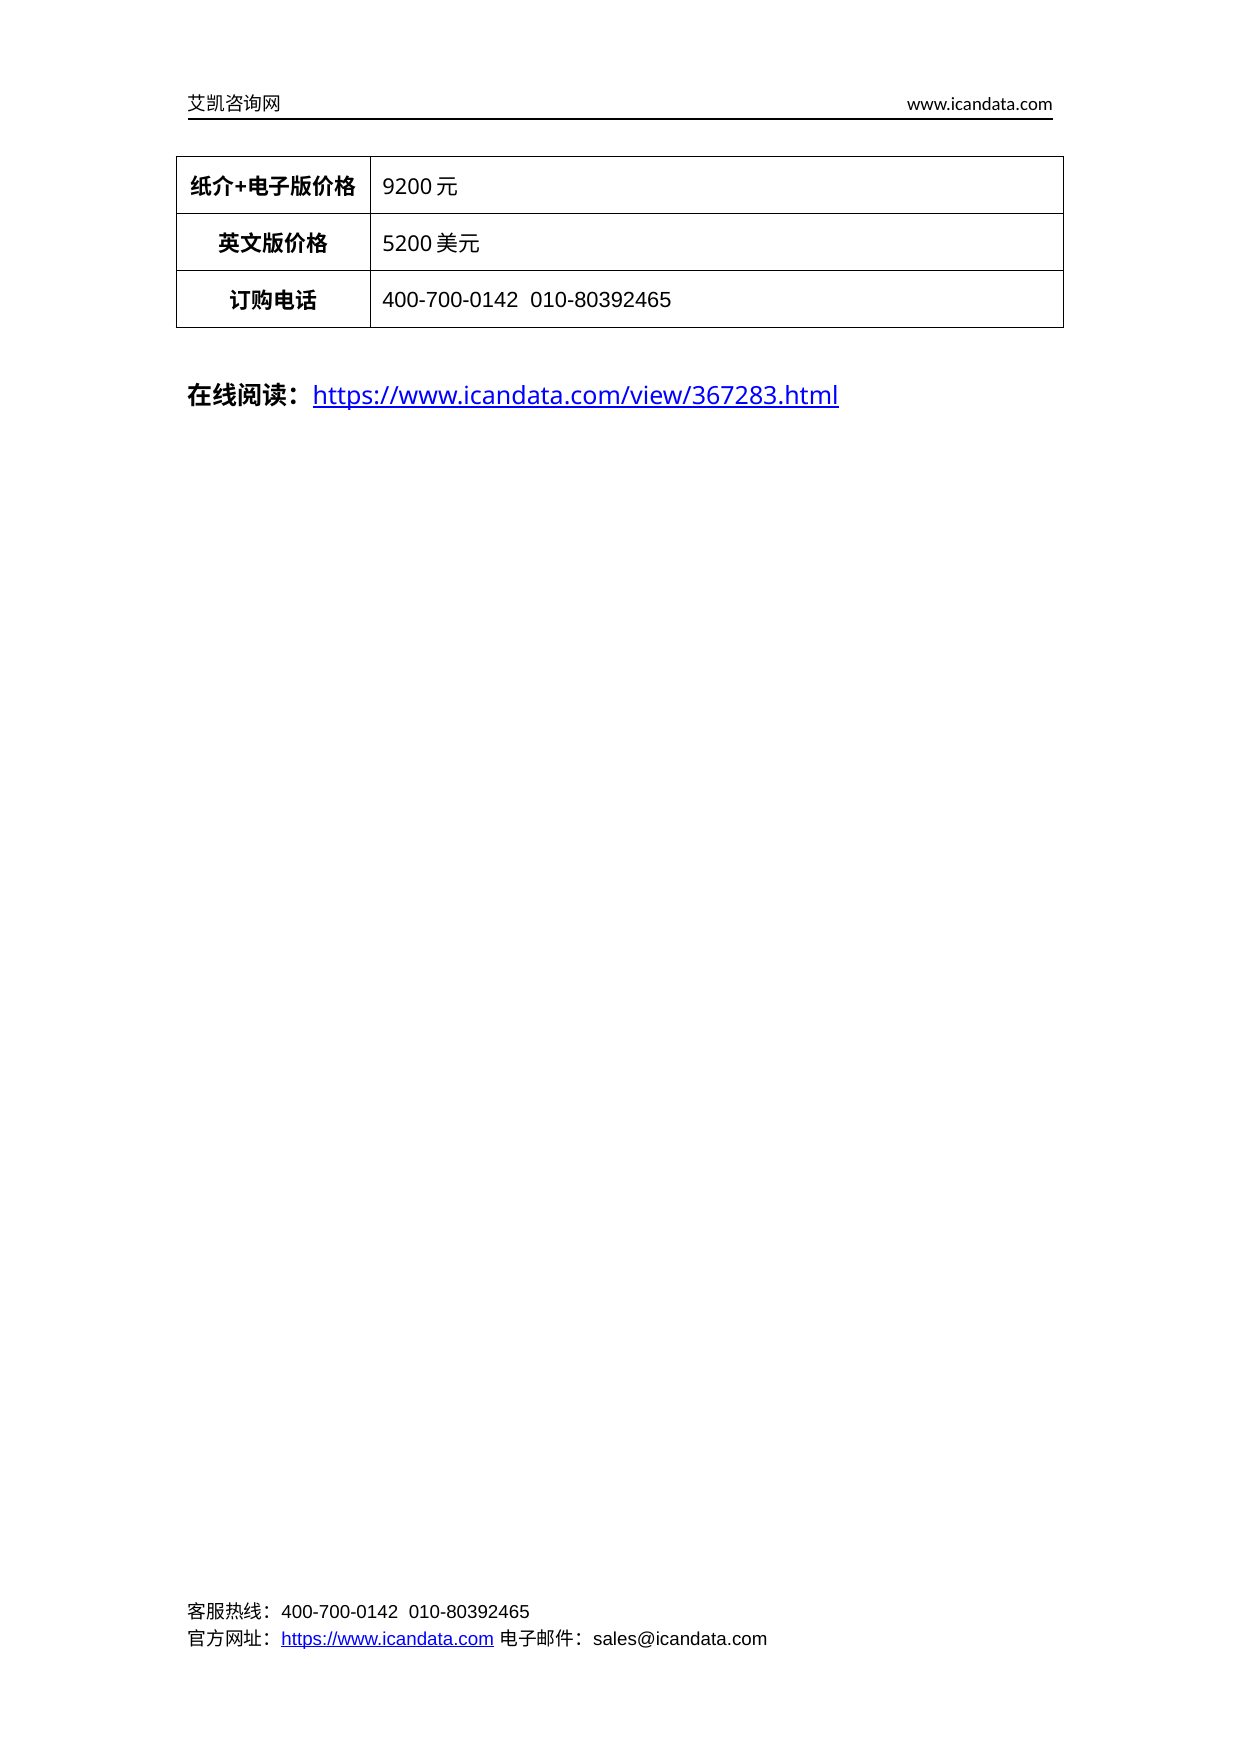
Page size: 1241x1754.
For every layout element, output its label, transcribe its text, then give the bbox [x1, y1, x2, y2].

table_cell 9200元 [371, 157, 1063, 213]
text 在线阅读：https://www.icandata.com/view/367283.html [187, 361, 1053, 426]
table_cell 5200美元 [371, 214, 1063, 270]
table_cell 英文版价格 [177, 214, 370, 270]
table_cell 纸介+电子版价格 [177, 157, 370, 213]
table_cell 400-700-0142 010-80392465 [371, 271, 1063, 327]
table_cell 订购电话 [177, 271, 370, 327]
